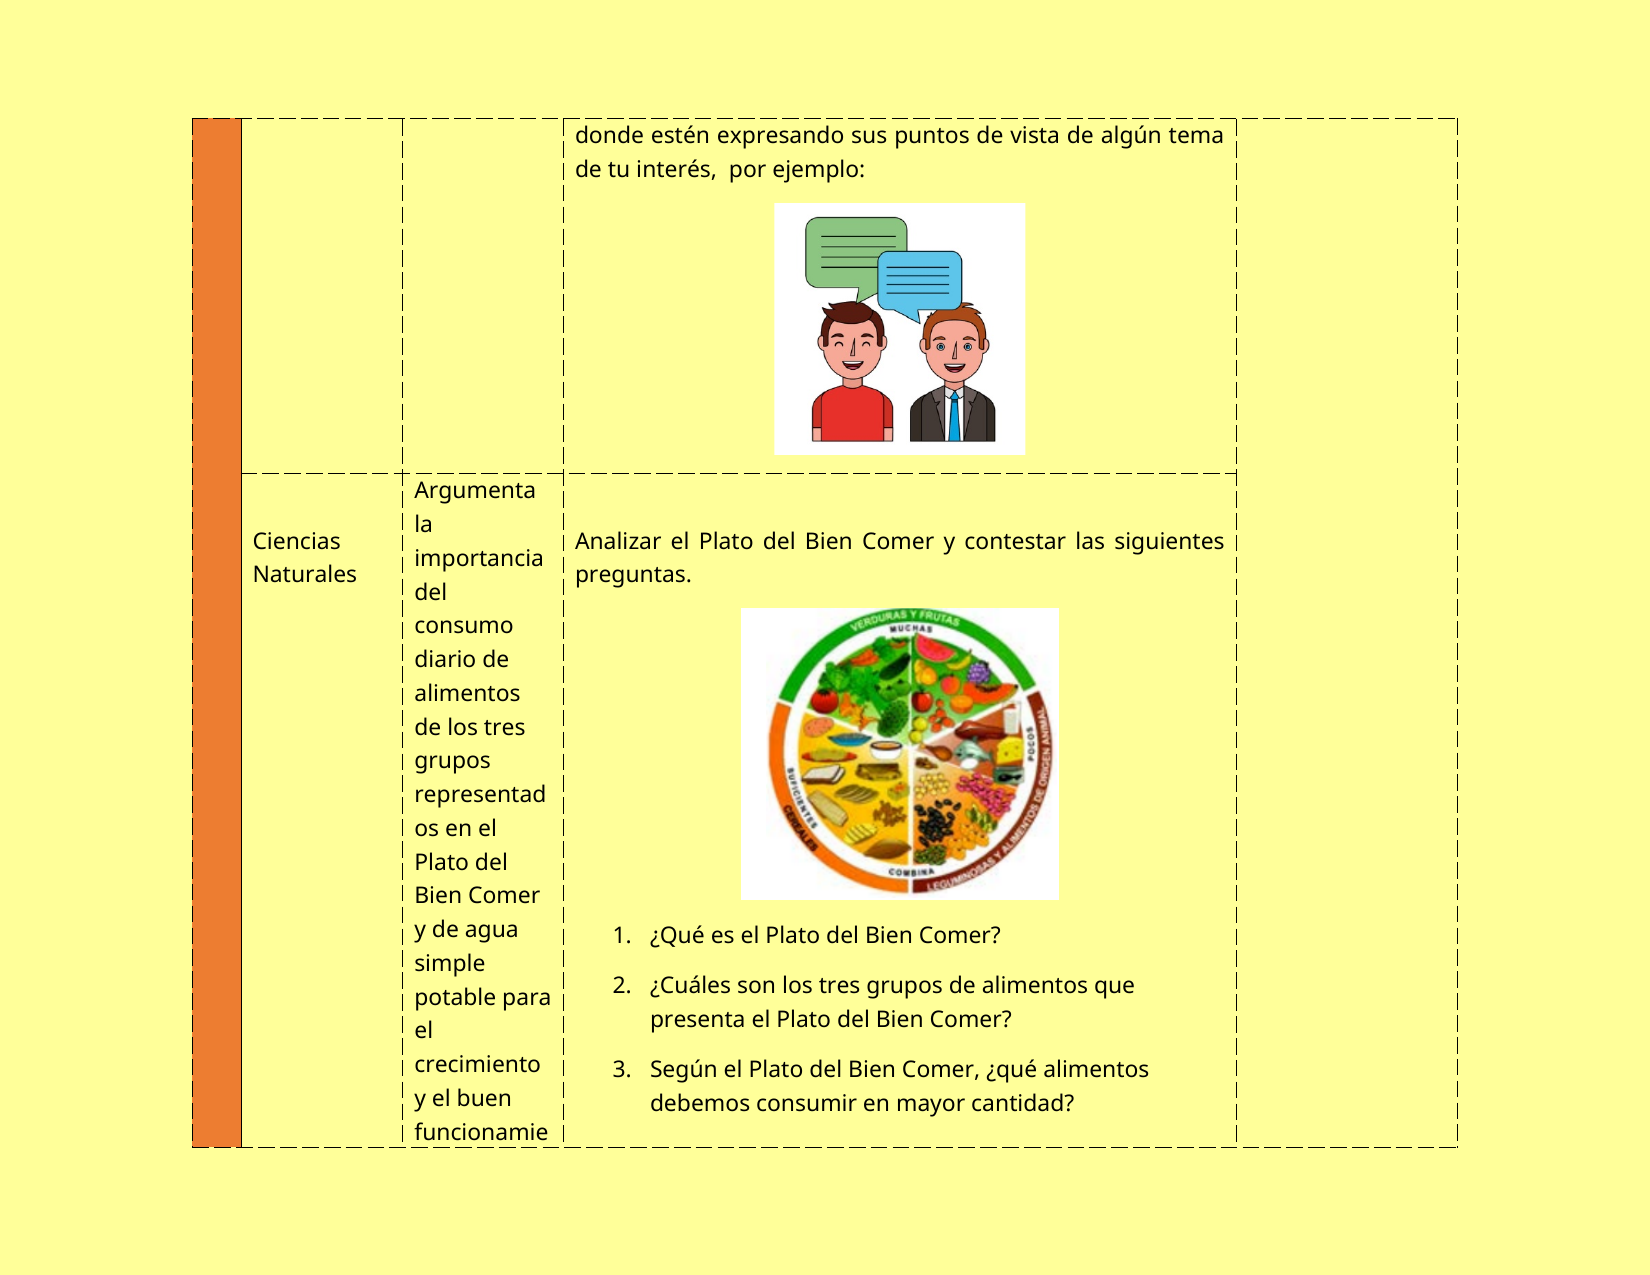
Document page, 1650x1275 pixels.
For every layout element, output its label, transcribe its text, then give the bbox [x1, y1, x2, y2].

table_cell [564, 473, 1236, 1147]
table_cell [564, 118, 1236, 473]
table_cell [403, 473, 563, 1147]
picture [741, 608, 1059, 900]
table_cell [403, 118, 563, 473]
picture [774, 203, 1026, 455]
table_cell Ciencias Naturales [242, 473, 403, 1147]
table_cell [242, 118, 403, 473]
